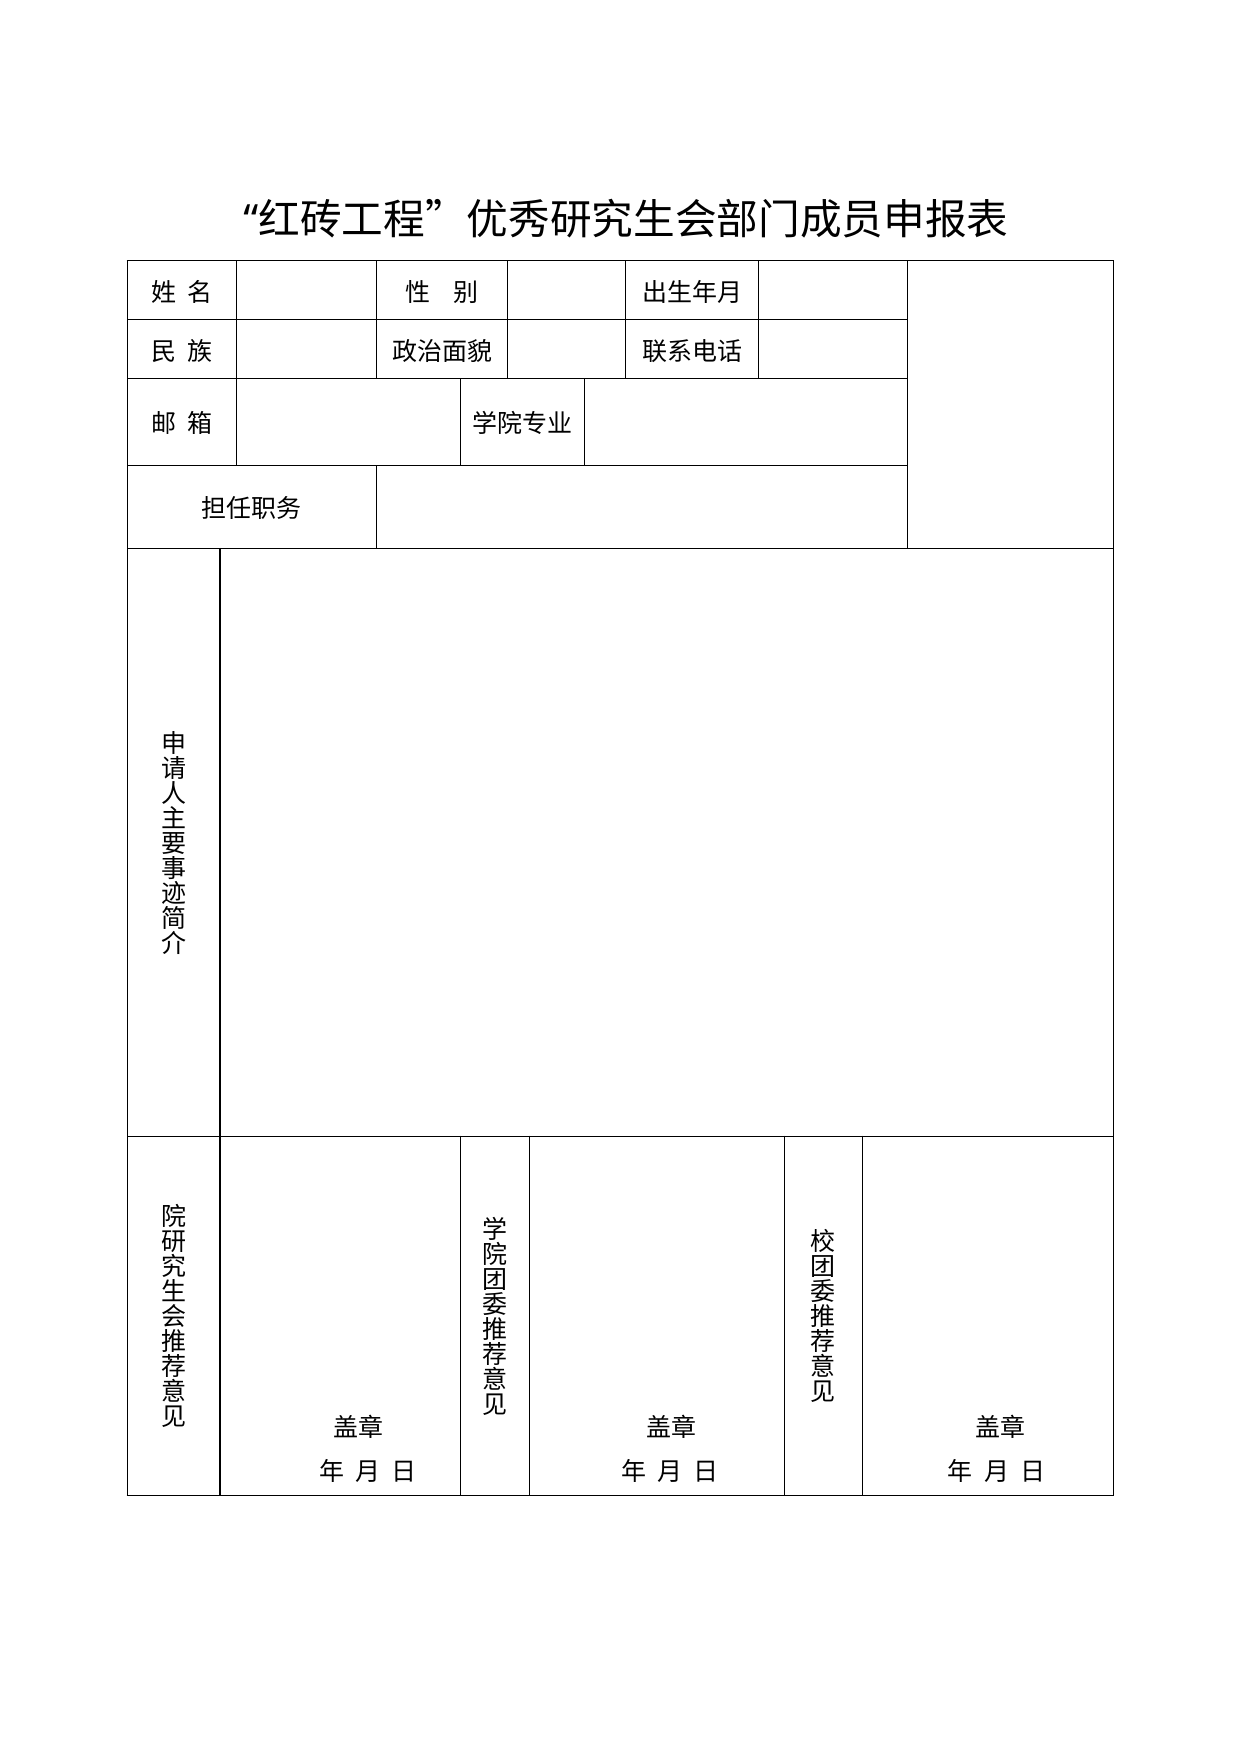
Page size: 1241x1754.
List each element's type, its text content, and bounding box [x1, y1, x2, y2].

text “红砖工程”优秀研究生会部门成员申报表 [187, 172, 1053, 260]
table_cell 邮 箱 [128, 379, 236, 465]
table_cell [377, 466, 907, 548]
table_cell 民 族 [128, 320, 236, 378]
table_cell 学院专业 [461, 379, 584, 465]
table_cell [585, 379, 907, 465]
table_header [759, 261, 907, 319]
table_cell 院研究生会推荐意见 [128, 1137, 219, 1495]
table_cell [221, 549, 1113, 1136]
table_cell 盖章 年 月 日 [530, 1137, 784, 1495]
table_header 性 别 [377, 261, 507, 319]
table_cell 政治面貌 [377, 320, 507, 378]
table_cell [508, 320, 625, 378]
table_cell 联系电话 [626, 320, 758, 378]
table_cell 申请人主要事迹简介 [128, 549, 219, 1136]
table_header [237, 261, 376, 319]
table_header 出生年月 [626, 261, 758, 319]
table_cell 盖章 年 月 日 [221, 1137, 460, 1495]
table_cell [237, 320, 376, 378]
table_cell 学院团委推荐意见 [461, 1137, 529, 1495]
table_cell 担任职务 [128, 466, 376, 548]
table_header [908, 261, 1113, 548]
table_cell 盖章 年 月 日 [863, 1137, 1113, 1495]
table_cell 校团委推荐意见 [785, 1137, 862, 1495]
table_cell [759, 320, 907, 378]
table_header 姓 名 [128, 261, 236, 319]
table_header [508, 261, 625, 319]
table_cell [237, 379, 460, 465]
